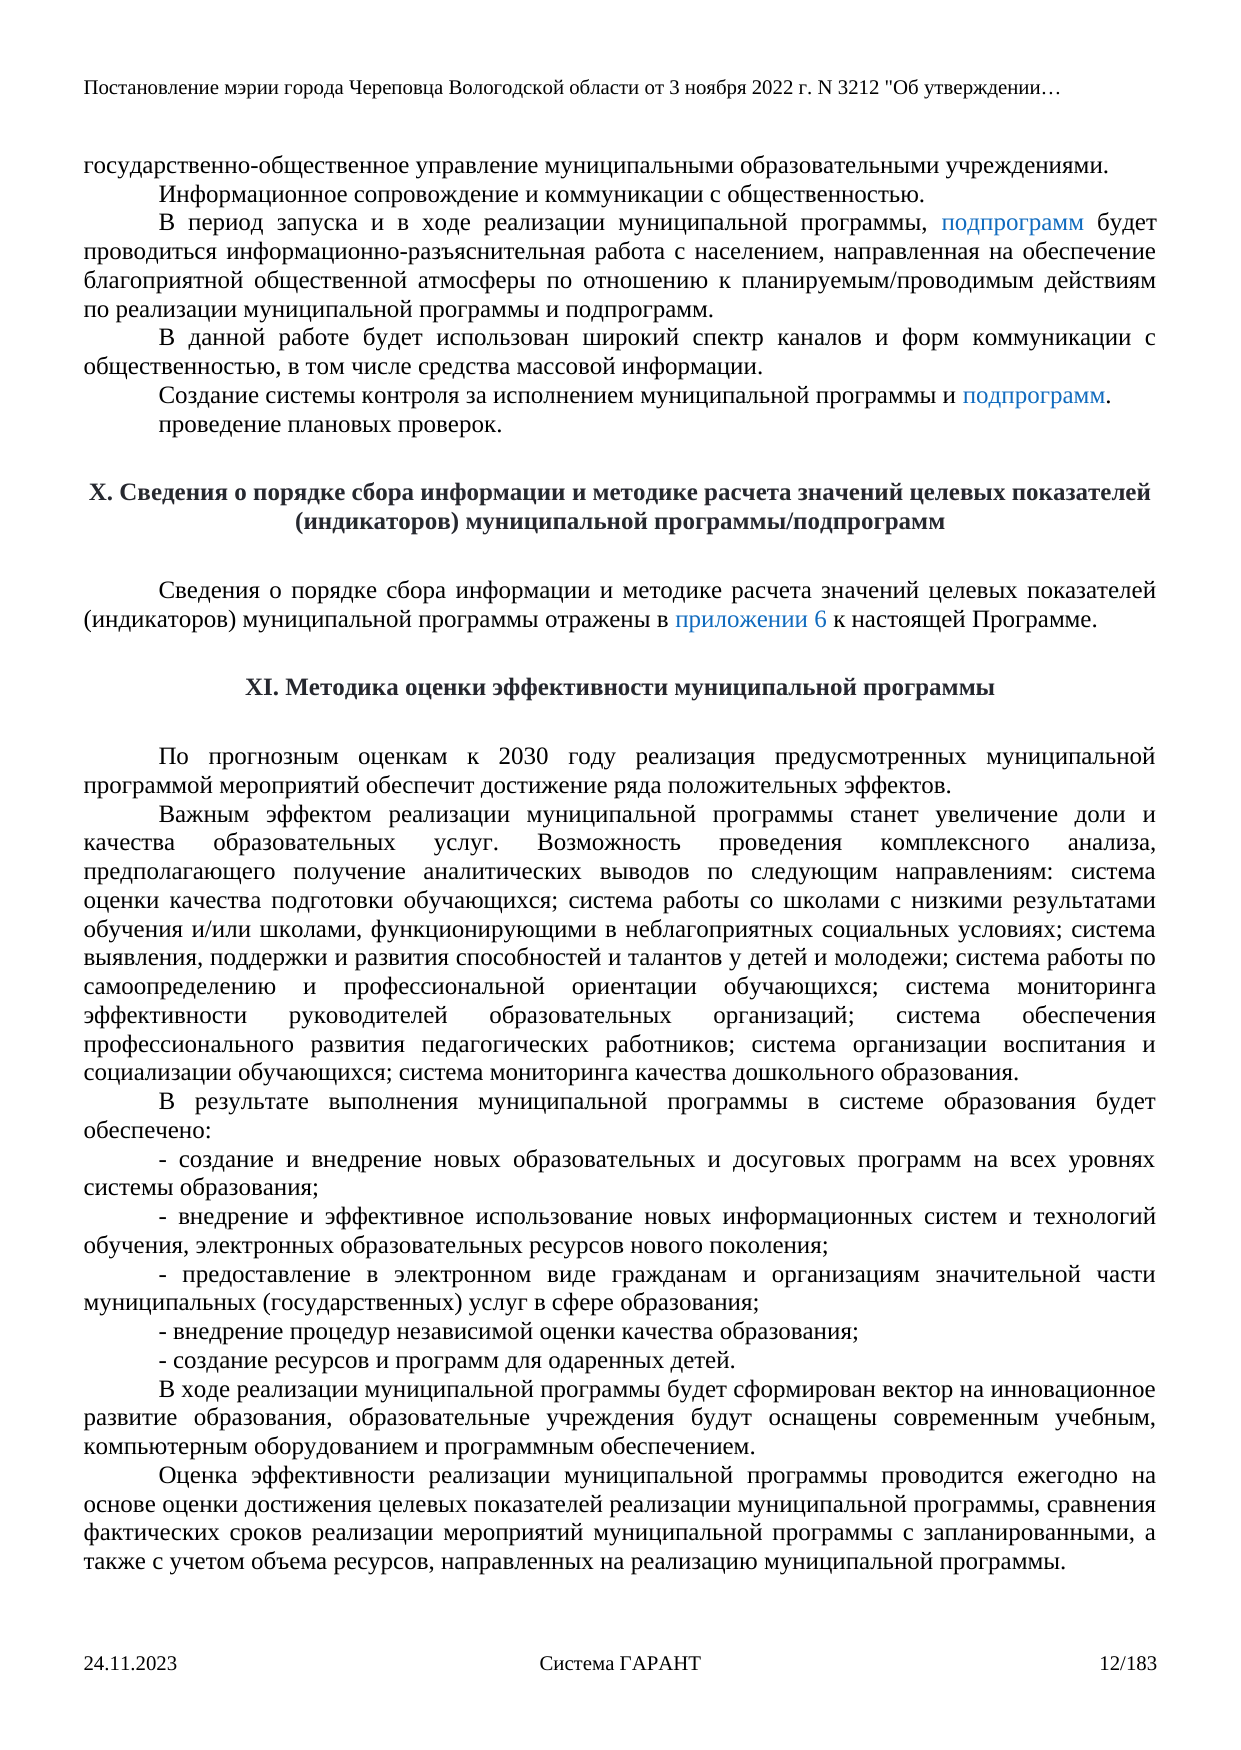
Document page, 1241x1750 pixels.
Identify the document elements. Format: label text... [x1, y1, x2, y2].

text Создание системы контроля за исполнением муниципальной программы и подпрограмм. [83, 380, 1157, 409]
text По прогнозным оценкам к 2030 году реализация предусмотренных муниципальной программой мероприятий обеспечит достижение ряда положительных эффектов. [83, 741, 1157, 799]
text - создание ресурсов и программ для одаренных детей. [83, 1345, 1157, 1374]
subtitle Х. Сведения о порядке сбора информации и методике расчета значений целевых показателей (индикаторов) муниципальной программы/подпрограмм [83, 477, 1157, 535]
text Оценка эффективности реализации муниципальной программы проводится ежегодно на основе оценки достижения целевых показателей реализации муниципальной программы, сравнения фактических сроков реализации мероприятий муниципальной программы с запланированными, а также с учетом объема ресурсов, направленных на реализацию муниципальной программы. [83, 1460, 1157, 1575]
text - внедрение процедур независимой оценки качества образования; [83, 1316, 1157, 1345]
text Сведения о порядке сбора информации и методике расчета значений целевых показателей (индикаторов) муниципальной программы отражены в приложении 6 к настоящей Программе. [83, 575, 1157, 632]
text - создание и внедрение новых образовательных и досуговых программ на всех уровнях системы образования; [83, 1144, 1157, 1201]
text - внедрение и эффективное использование новых информационных систем и технологий обучения, электронных образовательных ресурсов нового поколения; [83, 1201, 1157, 1259]
text - предоставление в электронном виде гражданам и организациям значительной части муниципальных (государственных) услуг в сфере образования; [83, 1259, 1157, 1316]
text В данной работе будет использован широкий спектр каналов и форм коммуникации с общественностью, в том числе средства массовой информации. [83, 322, 1157, 380]
subtitle XI. Методика оценки эффективности муниципальной программы [83, 672, 1157, 701]
text В период запуска и в ходе реализации муниципальной программы, подпрограмм будет проводиться информационно-разъяснительная работа с населением, направленная на обеспечение благоприятной общественной атмосферы по отношению к планируемым/проводимым действиям по реализации муниципальной программы и подпрограмм. [83, 207, 1157, 322]
text проведение плановых проверок. [83, 409, 1157, 437]
text Важным эффектом реализации муниципальной программы станет увеличение доли и качества образовательных услуг. Возможность проведения комплексного анализа, предполагающего получение аналитических выводов по следующим направлениям: система оценки качества подготовки обучающихся; система работы со школами с низкими результатами обучения и/или школами, функционирующими в неблагоприятных социальных условиях; система выявления, поддержки и развития способностей и талантов у детей и молодежи; система работы по самоопределению и профессиональной ориентации обучающихся; система мониторинга эффективности руководителей образовательных организаций; система обеспечения профессионального развития педагогических работников; система организации воспитания и социализации обучающихся; система мониторинга качества дошкольного образования. [83, 799, 1157, 1086]
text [83, 150, 1157, 179]
text В результате выполнения муниципальной программы в системе образования будет обеспечено: [83, 1086, 1157, 1144]
text Информационное сопровождение и коммуникации с общественностью. [83, 179, 1157, 207]
text В ходе реализации муниципальной программы будет сформирован вектор на инновационное развитие образования, образовательные учреждения будут оснащены современным учебным, компьютерным оборудованием и программным обеспечением. [83, 1374, 1157, 1460]
